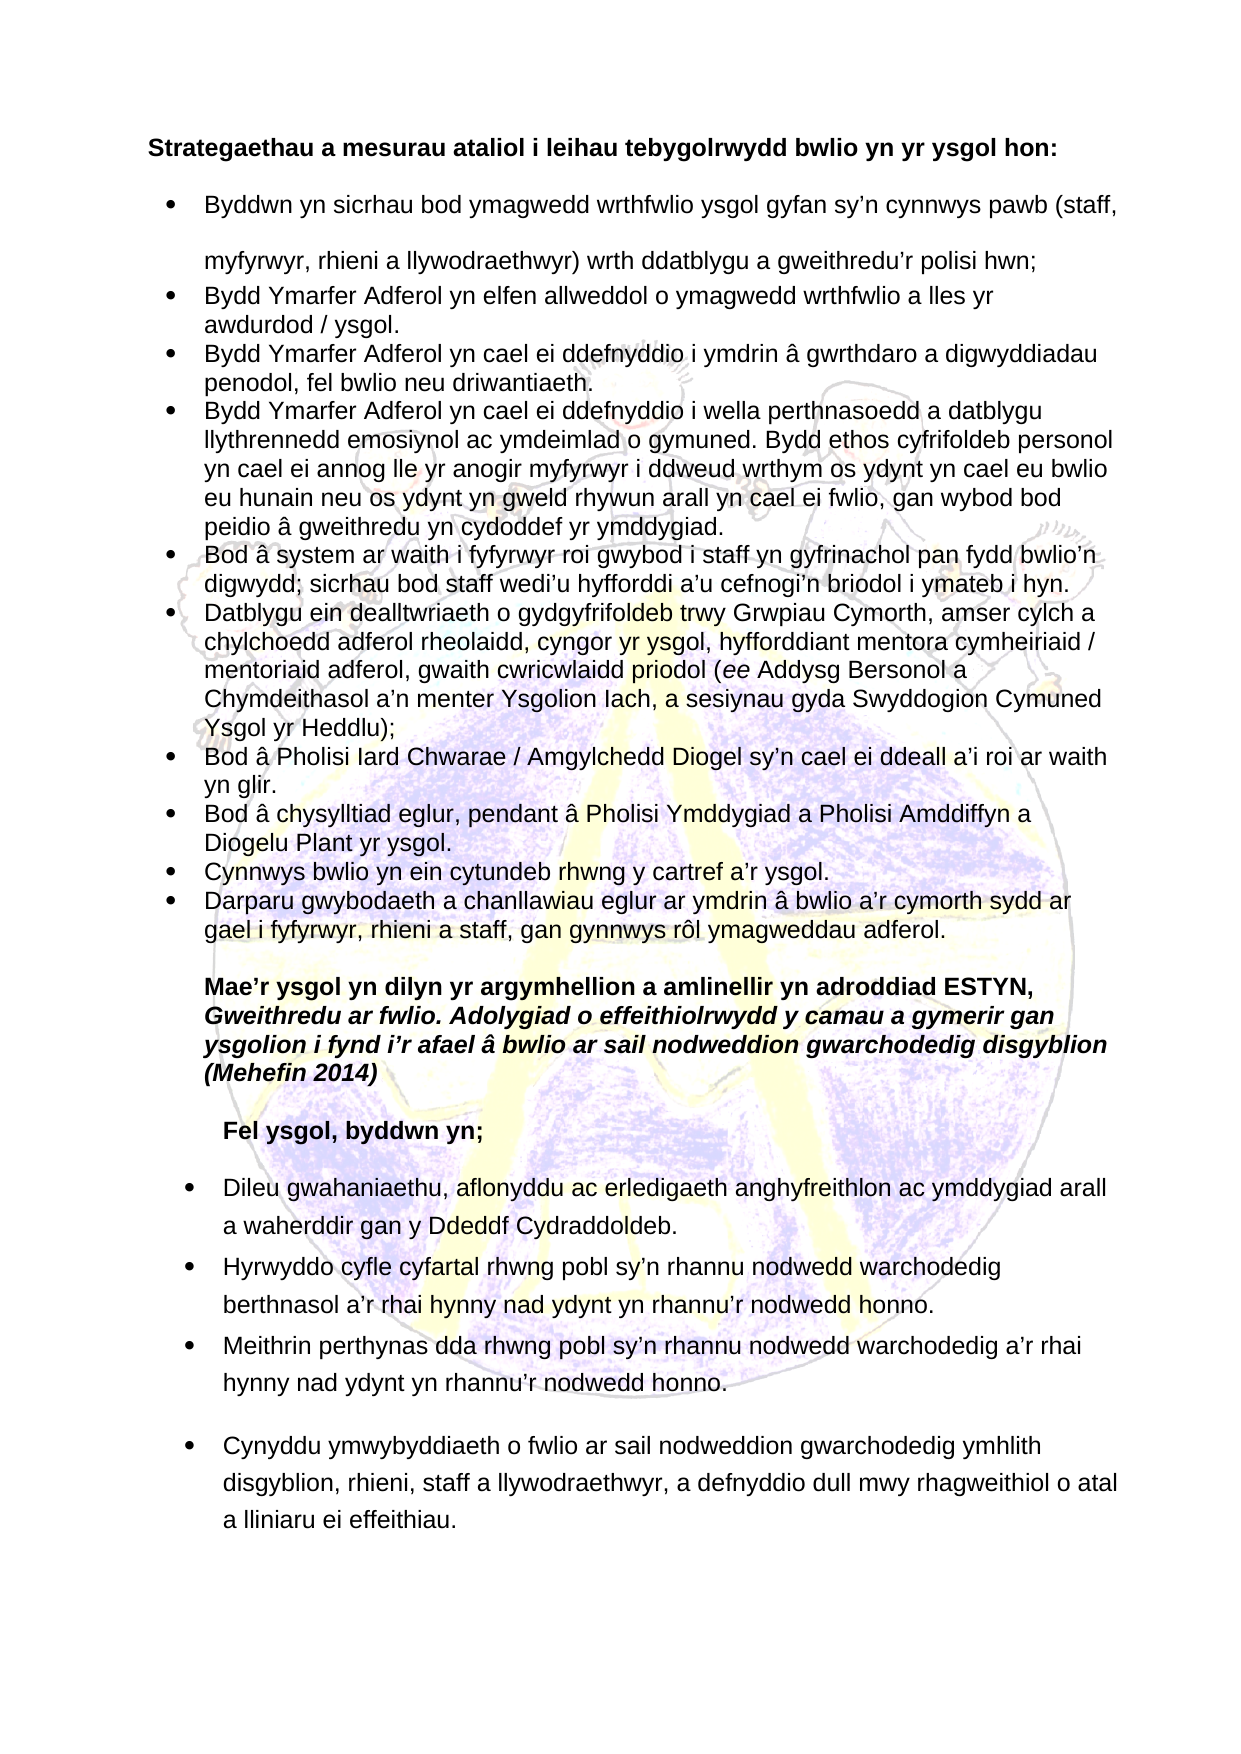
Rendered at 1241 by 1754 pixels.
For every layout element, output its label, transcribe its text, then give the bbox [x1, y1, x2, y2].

list Bod â system ar waith i fyfyrwyr roi gwybod i staff yn gyfrinachol pan fydd bwlio’n digwydd; sicrhau bod staff wedi’u hyfforddi a’u cefnogi’n briodol i ymateb i hyn. [166, 540, 1122, 598]
list Bod â chysylltiad eglur, pendant â Pholisi Ymddygiad a Pholisi Amddiffyn a Diogelu Plant yr ysgol. [166, 799, 1122, 857]
list Dileu gwahaniaethu, aflonyddu ac erledigaeth anghyfreithlon ac ymddygiad arall a waherddir gan y Ddeddf Cydraddoldeb. [185, 1173, 1122, 1239]
list Bydd Ymarfer Adferol yn cael ei ddefnyddio i wella perthnasoedd a datblygu llythrennedd emosiynol ac ymdeimlad o gymuned. Bydd ethos cyfrifoldeb personol yn cael ei annog lle yr anogir myfyrwyr i ddweud wrthym os ydynt yn cael eu bwlio eu hunain neu os ydynt yn gweld rhywun arall yn cael ei fwlio, gan wybod bod peidio â gweithredu yn cydoddef yr ymddygiad. [166, 396, 1122, 540]
text Mae’r ysgol yn dilyn yr argymhellion a amlinellir yn adroddiad ESTYN, Gweithredu ar fwlio. Adolygiad o effeithiolrwydd y camau a gymerir gan ysgolion i fynd i’r afael â bwlio ar sail nodweddion gwarchodedig disgyblion (Mehefin 2014) [204, 972, 1122, 1087]
list Bod â Pholisi Iard Chwarae / Amgylchedd Diogel sy’n cael ei ddeall a’i roi ar waith yn glir. [166, 742, 1122, 799]
list Cynyddu ymwybyddiaeth o fwlio ar sail nodweddion gwarchodedig ymhlith disgyblion, rhieni, staff a llywodraethwyr, a defnyddio dull mwy rhagweithiol o atal a lliniaru ei effeithiau. [185, 1431, 1122, 1534]
text Strategaethau a mesurau ataliol i leihau tebygolrwydd bwlio yn yr ysgol hon: [148, 132, 1122, 161]
list Bydd Ymarfer Adferol yn cael ei ddefnyddio i ymdrin â gwrthdaro a digwyddiadau penodol, fel bwlio neu driwantiaeth. [166, 339, 1122, 396]
list Darparu gwybodaeth a chanllawiau eglur ar ymdrin â bwlio a’r cymorth sydd ar gael i fyfyrwyr, rhieni a staff, gan gynnwys rôl ymagweddau adferol. [166, 886, 1122, 943]
list Byddwn yn sicrhau bod ymagwedd wrthfwlio ysgol gyfan sy’n cynnwys pawb (staff, myfyrwyr, rhieni a llywodraethwyr) wrth ddatblygu a gweithredu’r polisi hwn; [166, 190, 1122, 281]
list Bydd Ymarfer Adferol yn elfen allweddol o ymagwedd wrthfwlio a lles yr awdurdod / ysgol. [166, 281, 1122, 339]
list Fel ysgol, byddwn yn; [223, 1116, 1122, 1144]
list Datblygu ein dealltwriaeth o gydgyfrifoldeb trwy Grwpiau Cymorth, amser cylch a chylchoedd adferol rheolaidd, cyngor yr ysgol, hyfforddiant mentora cymheiriaid / mentoriaid adferol, gwaith cwricwlaidd priodol (ee Addysg Bersonol a Chymdeithasol a’n menter Ysgolion Iach, a sesiynau gyda Swyddogion Cymuned Ysgol yr Heddlu); [166, 598, 1122, 742]
list Cynnwys bwlio yn ein cytundeb rhwng y cartref a’r ysgol. [166, 857, 1122, 886]
list Meithrin perthynas dda rhwng pobl sy’n rhannu nodwedd warchodedig a’r rhai hynny nad ydynt yn rhannu’r nodwedd honno. [185, 1331, 1122, 1397]
list Hyrwyddo cyfle cyfartal rhwng pobl sy’n rhannu nodwedd warchodedig berthnasol a’r rhai hynny nad ydynt yn rhannu’r nodwedd honno. [185, 1252, 1122, 1318]
